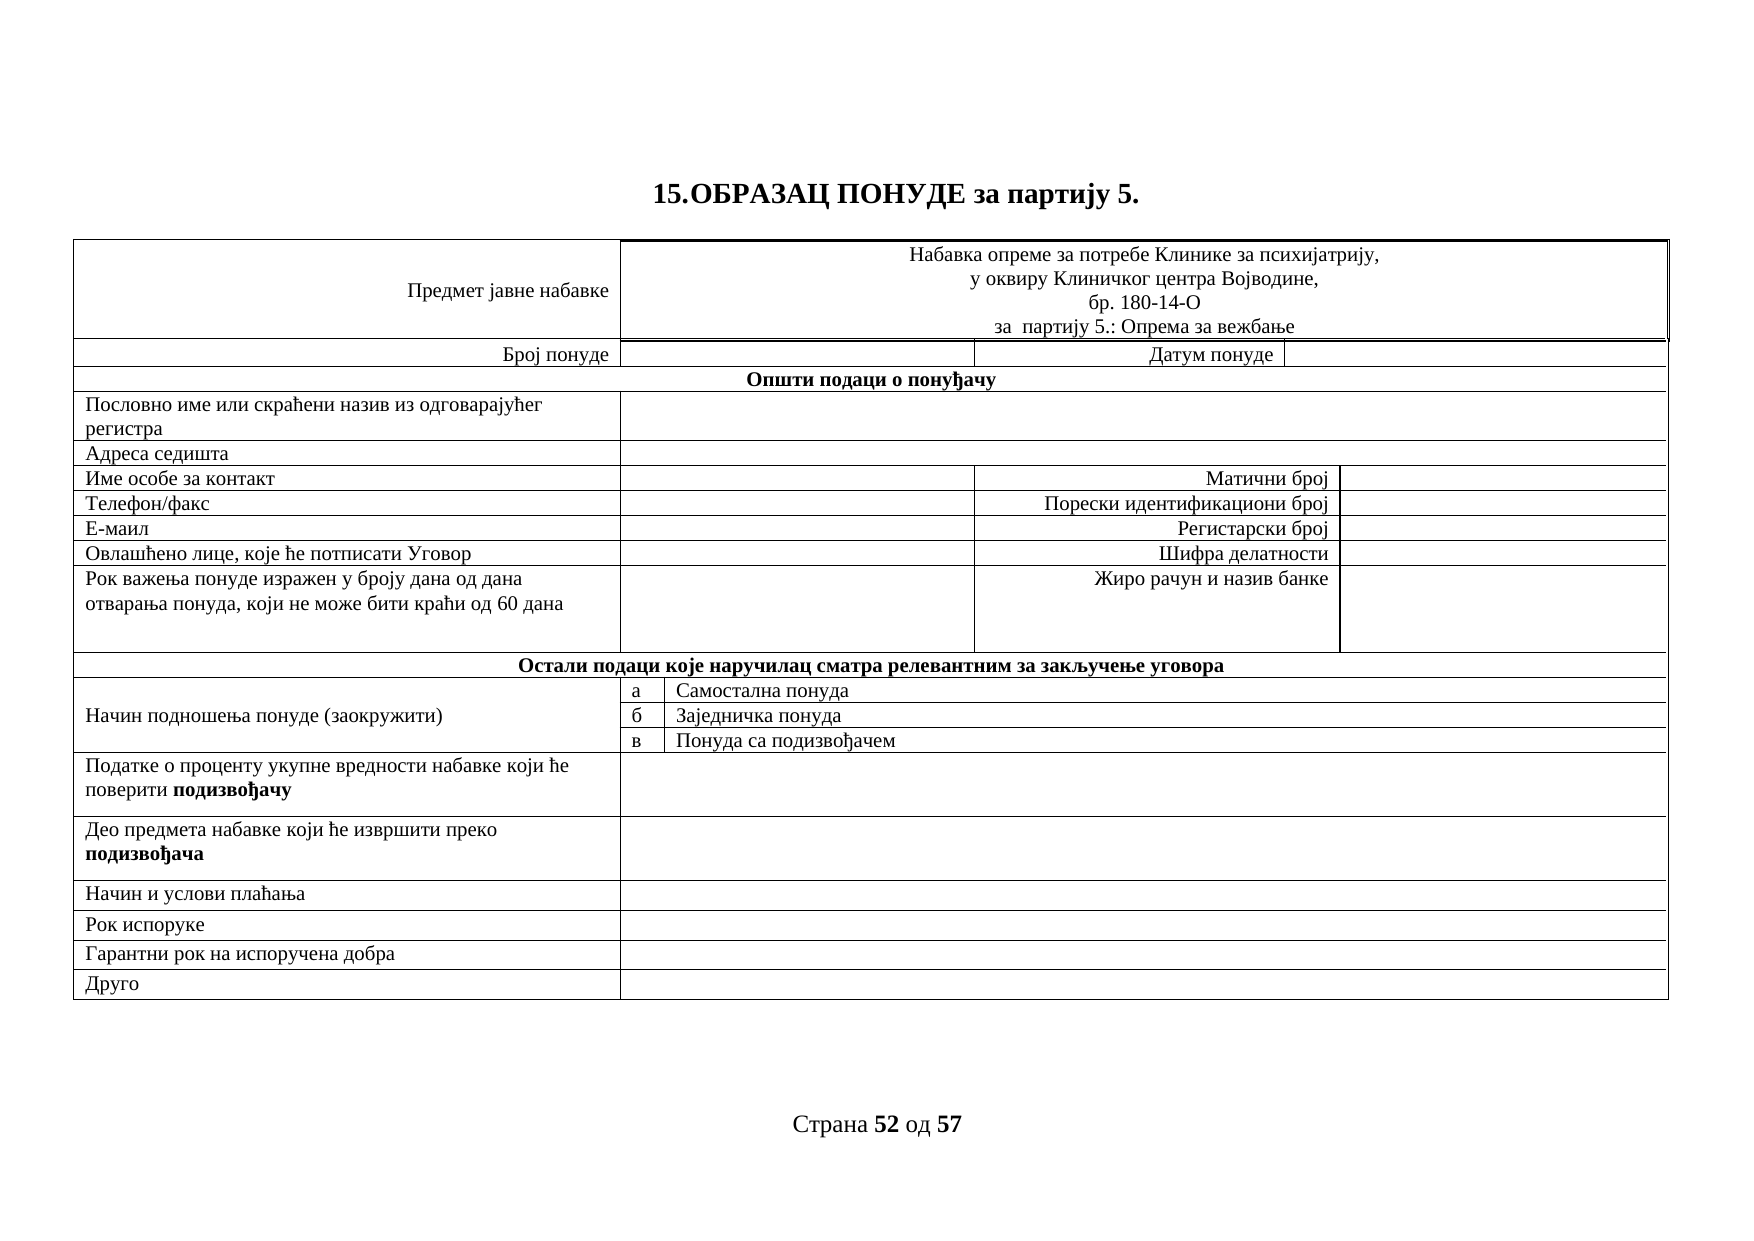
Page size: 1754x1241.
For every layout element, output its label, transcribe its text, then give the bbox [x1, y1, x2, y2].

table_cell [621, 910, 1668, 940]
table_cell Матични број [975, 466, 1339, 490]
table_cell [621, 391, 1668, 440]
table_cell Начин и услови плаћања [74, 881, 620, 910]
table_cell [1341, 515, 1668, 540]
table_cell Податке о проценту укупне вредности набавке који ће поверити подизвођачу [74, 753, 620, 816]
table_cell [621, 816, 1668, 880]
table_cell [621, 440, 1668, 465]
table_cell [621, 491, 974, 515]
table_cell Део предмета набавке који ће извршити преко подизвођача [74, 817, 620, 880]
table_cell Адреса седишта [74, 441, 620, 465]
table_cell [621, 516, 974, 540]
table_cell [1341, 490, 1668, 515]
table_cell Датум понуде [975, 342, 1284, 366]
table_cell Број понуде [74, 339, 620, 366]
table_cell Е-маил [74, 516, 620, 540]
table_cell Самостална понуда [665, 677, 1668, 702]
table_cell Општи подаци о понуђачу [74, 366, 1668, 391]
table_cell [1341, 540, 1668, 565]
table_cell [621, 880, 1668, 910]
table_cell Пословно име или скраћени назив из одговарајућег регистра [74, 392, 620, 440]
table_cell Друго [74, 970, 620, 999]
table_cell Овлашћено лице, које ће потписати Уговор [74, 541, 620, 565]
table_cell Гарантни рок на испоручена добра [74, 941, 620, 969]
table_cell [621, 969, 1668, 999]
table_cell Остали подаци које наручилац сматра релевантним за закључење уговора [74, 652, 1668, 677]
table_cell [621, 541, 974, 565]
table_cell Понуда са подизвођачем [665, 727, 1668, 752]
table_cell [621, 466, 974, 490]
table_cell [621, 566, 974, 652]
table_cell Шифра делатности [975, 541, 1339, 565]
table_cell в [621, 728, 664, 752]
table_cell б [621, 703, 664, 727]
table_cell Телефон/факс [74, 491, 620, 515]
table_cell Начин подношења понуде (заокружити) [74, 678, 620, 752]
table_cell [621, 342, 974, 366]
table_cell [1341, 565, 1668, 652]
table_cell Рок испоруке [74, 911, 620, 940]
table_cell [621, 752, 1668, 816]
table_cell Име особе за контакт [74, 466, 620, 490]
table_cell а [621, 678, 664, 702]
table_cell Регистарски број [975, 516, 1339, 540]
subtitle ОБРАЗАЦ ПОНУДЕ за партију 5. [185, 176, 1606, 210]
table_header Предмет јавне набавке [74, 240, 620, 338]
table_cell Рок важења понуде изражен у броју дана од дана отварања понуда, који не може бити краћи од 60 дана [74, 566, 620, 652]
table_cell Жиро рачун и назив банке [975, 566, 1339, 652]
table_cell [1341, 465, 1668, 490]
table_cell Порески идентификациони број [975, 491, 1339, 515]
table_cell Заједничка понуда [665, 702, 1668, 727]
table_cell [1285, 338, 1668, 366]
table_header Набавка опреме за потребе Клинике за психијатрију, у оквиру Клиничког центра Војводине, бр. 180-14-О за партију 5.: Опрема за вежбање [621, 242, 1667, 338]
table_cell [621, 940, 1668, 969]
